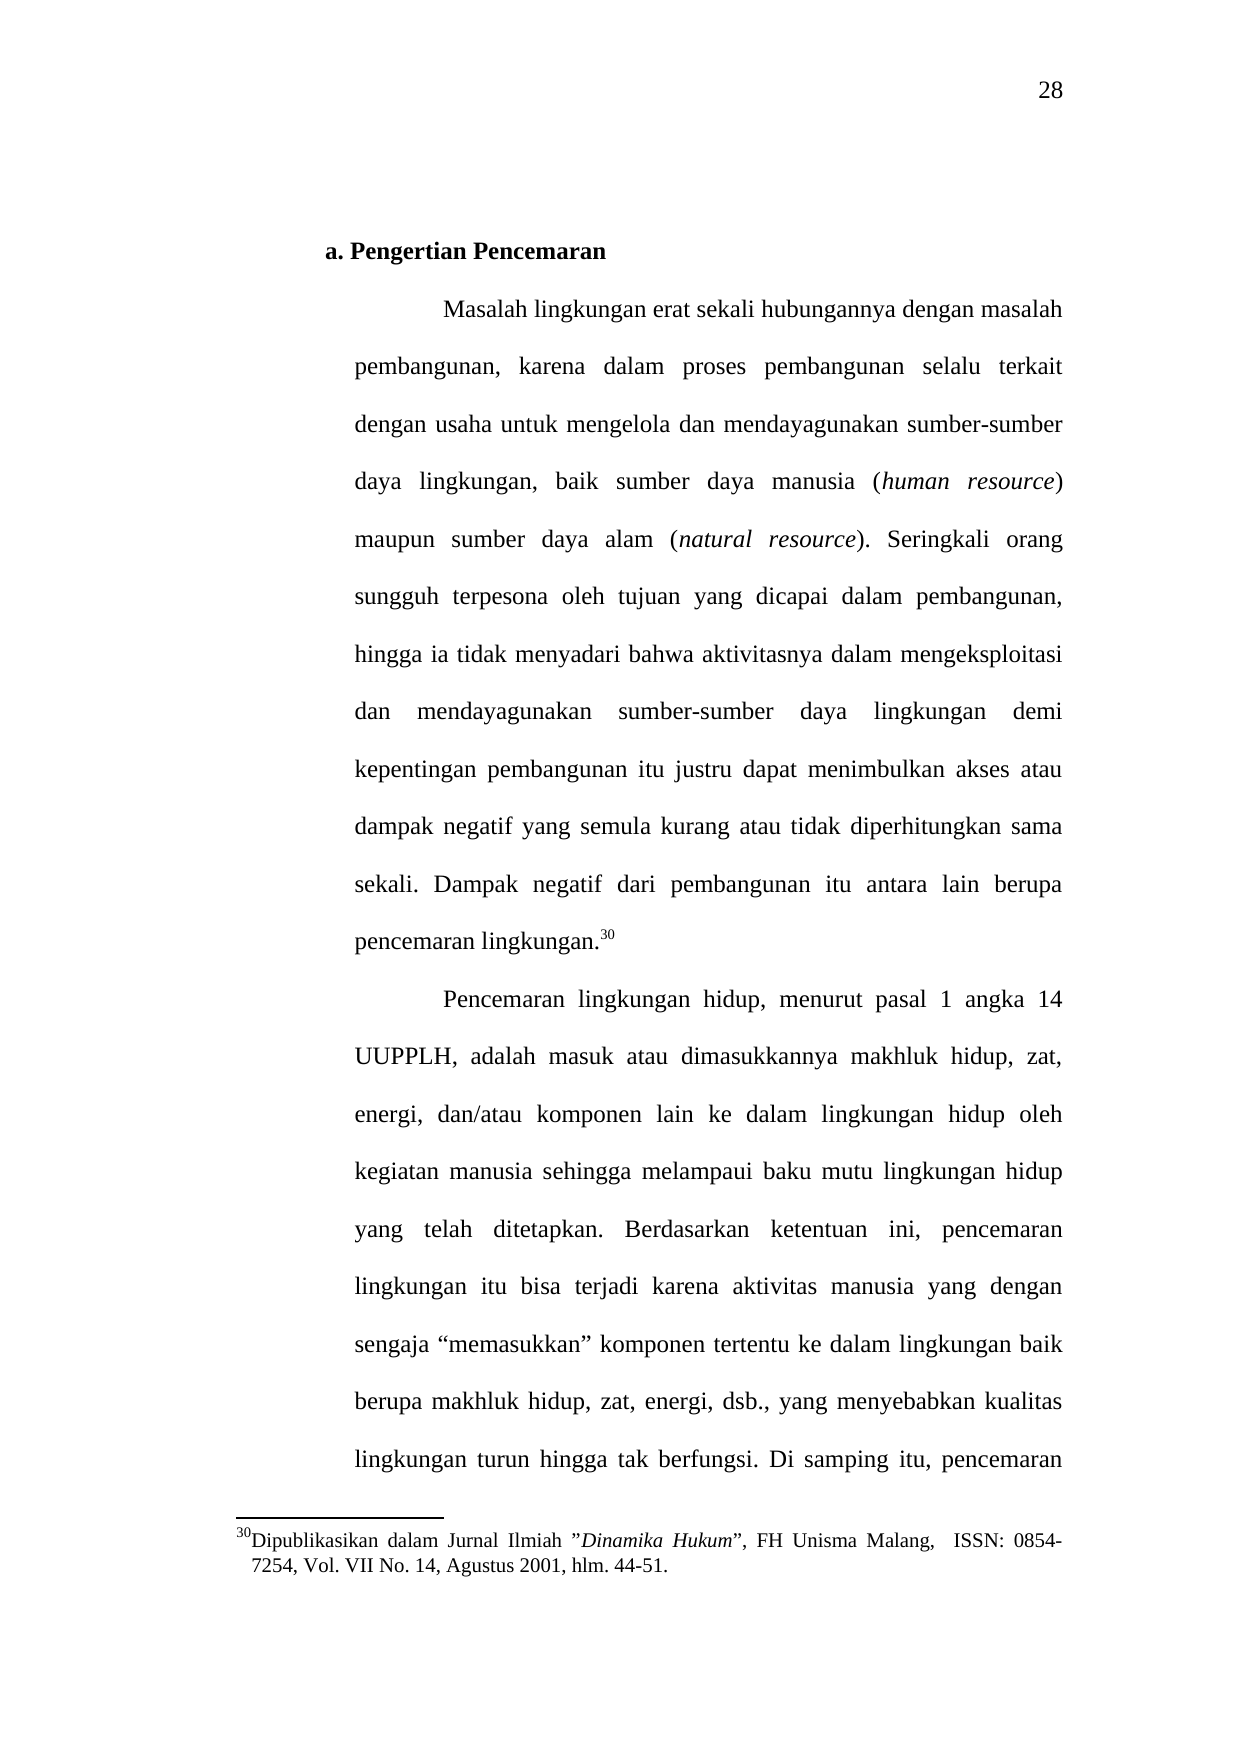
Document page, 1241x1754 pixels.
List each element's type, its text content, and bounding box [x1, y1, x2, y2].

list Masalah lingkungan erat sekali hubungannya dengan masalah pembangunan, karena dalam proses pembangunan selalu terkait dengan usaha untuk mengelola dan mendayagunakan sumber-sumber daya lingkungan, baik sumber daya manusia (human resource) maupun sumber daya alam (natural resource). Seringkali orang sungguh terpesona oleh tujuan yang dicapai dalam pembangunan, hingga ia tidak menyadari bahwa aktivitasnya dalam mengeksploitasi dan mendayagunakan sumber-sumber daya lingkungan demi kepentingan pembangunan itu justru dapat menimbulkan akses atau dampak negatif yang semula kurang atau tidak diperhitungkan sama sekali. Dampak negatif dari pembangunan itu antara lain berupa pencemaran lingkungan. [354, 294, 1063, 955]
list a. Pengertian Pencemaran [325, 236, 1063, 265]
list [354, 984, 1063, 1472]
